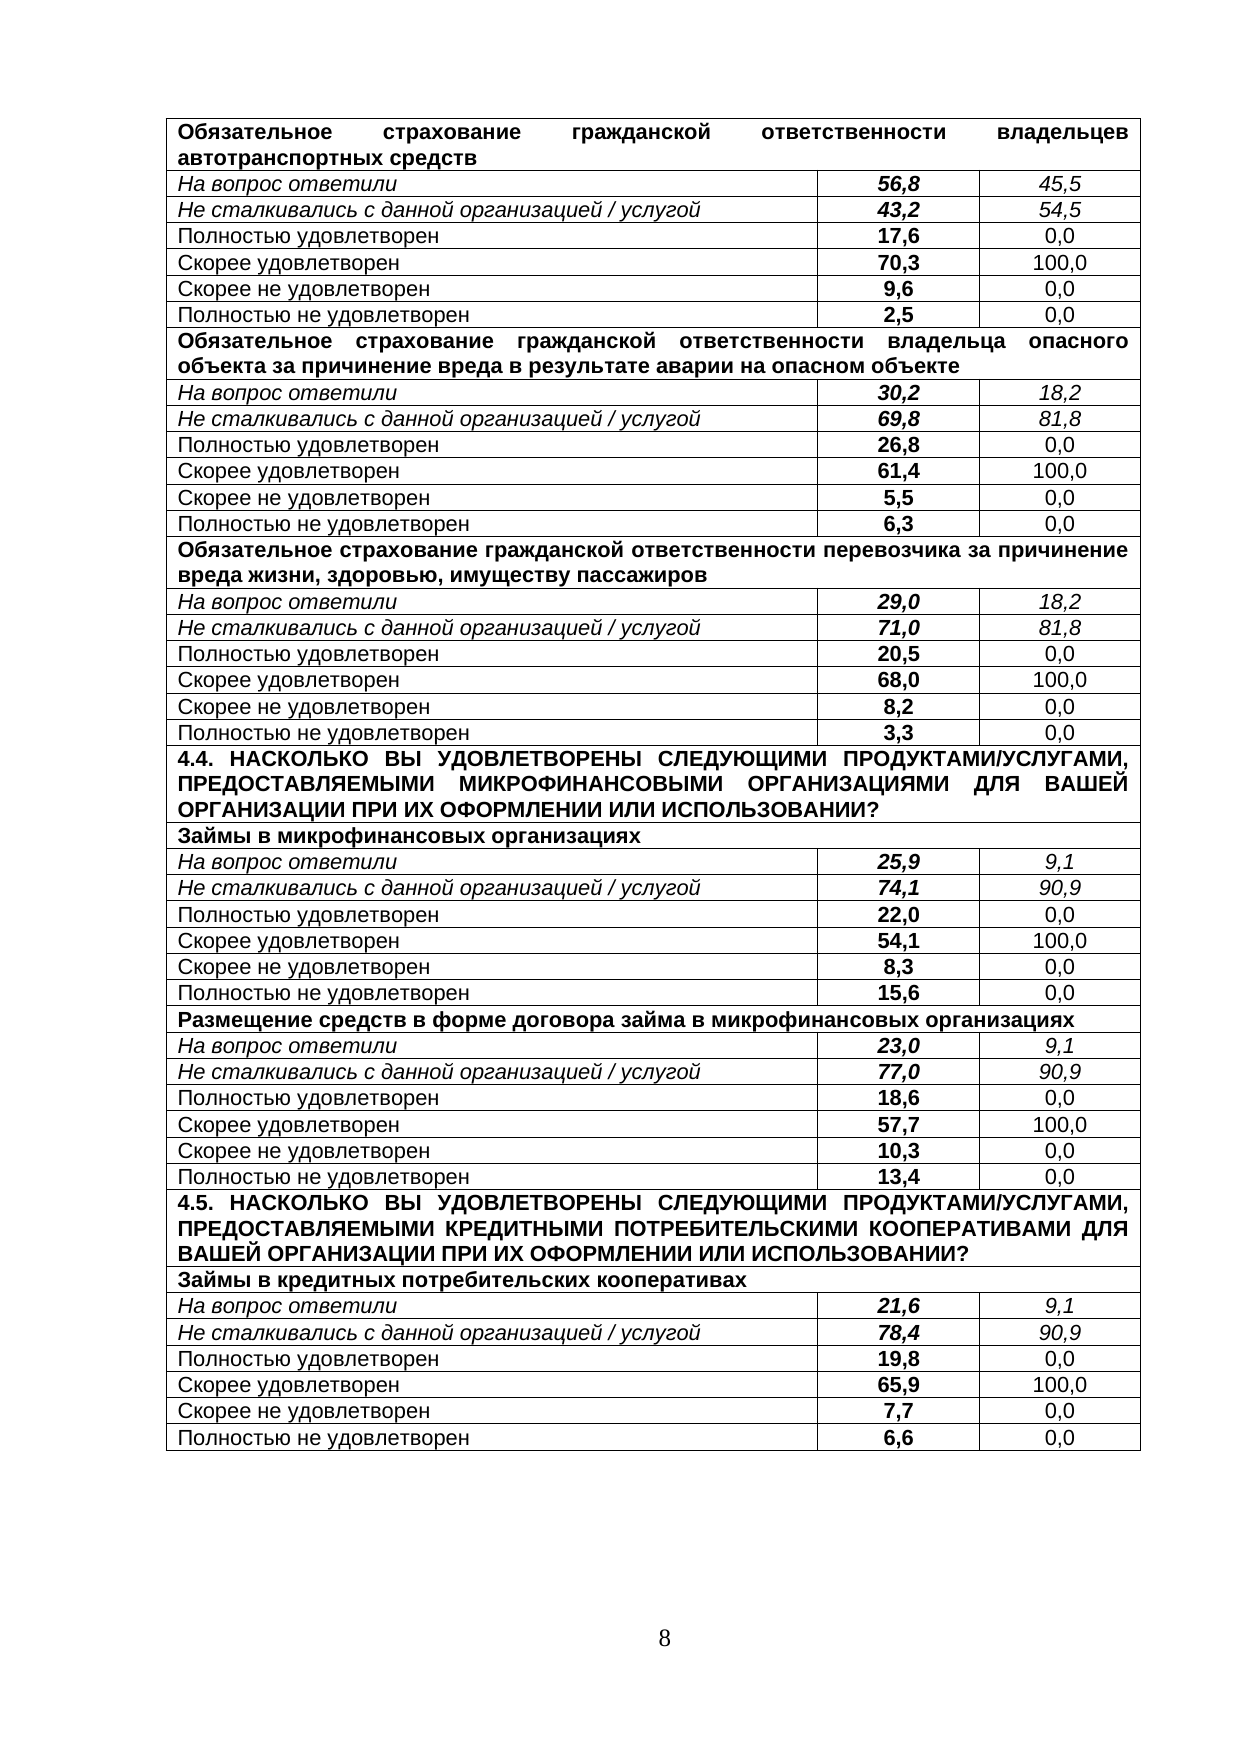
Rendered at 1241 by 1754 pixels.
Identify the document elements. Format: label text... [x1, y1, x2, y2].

table_cell На вопрос ответили [167, 1033, 817, 1058]
table_cell 0,0 [980, 223, 1140, 248]
table_cell 23,0 [818, 1033, 979, 1058]
table_cell Не сталкивались с данной организацией / услугой [167, 875, 817, 900]
table_cell На вопрос ответили [167, 171, 817, 196]
table_cell На вопрос ответили [167, 380, 817, 405]
table_cell Скорее удовлетворен [167, 1372, 817, 1397]
table_cell 57,7 [818, 1111, 979, 1137]
table_cell 25,9 [818, 849, 979, 874]
table_cell 78,4 [818, 1319, 979, 1344]
table_cell Не сталкивались с данной организацией / услугой [167, 1059, 817, 1084]
table_cell Скорее не удовлетворен [167, 954, 817, 979]
table_cell 100,0 [980, 667, 1140, 692]
table_cell 61,4 [818, 458, 979, 483]
table_cell 9,1 [980, 1033, 1140, 1058]
table_cell 100,0 [980, 1372, 1140, 1397]
table_cell 0,0 [980, 980, 1140, 1005]
table_cell 90,9 [980, 1059, 1140, 1084]
table_cell 8,2 [818, 694, 979, 719]
table_cell 15,6 [818, 980, 979, 1005]
table_cell Полностью не удовлетворен [167, 1424, 817, 1449]
table_cell Полностью удовлетворен [167, 1085, 817, 1110]
table_cell 9,1 [980, 1293, 1140, 1318]
table_cell 100,0 [980, 458, 1140, 483]
table_cell Полностью не удовлетворен [167, 511, 817, 536]
table_cell 0,0 [980, 432, 1140, 457]
table_cell 0,0 [980, 1164, 1140, 1189]
table_cell 0,0 [980, 720, 1140, 745]
table_cell 77,0 [818, 1059, 979, 1084]
table_cell Полностью не удовлетворен [167, 1164, 817, 1189]
table_cell 0,0 [980, 1424, 1140, 1449]
table_cell Полностью удовлетворен [167, 432, 817, 457]
table_cell 0,0 [980, 511, 1140, 536]
table_cell Скорее не удовлетворен [167, 276, 817, 301]
table_cell 68,0 [818, 667, 979, 692]
table_cell Размещение средств в форме договора займа в микрофинансовых организациях [167, 1006, 1140, 1032]
table_cell Скорее удовлетворен [167, 249, 817, 274]
table_cell Полностью не удовлетворен [167, 720, 817, 745]
table_cell 0,0 [980, 302, 1140, 327]
table_cell 18,6 [818, 1085, 979, 1110]
table_cell 0,0 [980, 954, 1140, 979]
table_cell Скорее не удовлетворен [167, 1138, 817, 1163]
table_cell 45,5 [980, 171, 1140, 196]
table_cell 3,3 [818, 720, 979, 745]
table_cell 90,9 [980, 875, 1140, 900]
table_cell 81,8 [980, 406, 1140, 431]
table_cell 20,5 [818, 641, 979, 666]
table_cell Скорее не удовлетворен [167, 485, 817, 510]
table_cell 100,0 [980, 928, 1140, 953]
table_cell На вопрос ответили [167, 849, 817, 874]
table_cell Обязательное страхование гражданской ответственности перевозчика за причинение вреда жизни, здоровью, имуществу пассажиров [167, 537, 1140, 587]
table_cell 21,6 [818, 1293, 979, 1318]
table_cell 18,2 [980, 380, 1140, 405]
table_cell 74,1 [818, 875, 979, 900]
table_cell 13,4 [818, 1164, 979, 1189]
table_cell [167, 197, 817, 222]
table_cell 70,3 [818, 249, 979, 274]
table_cell Скорее не удовлетворен [167, 694, 817, 719]
table_cell 100,0 [980, 1111, 1140, 1137]
table_cell 54,1 [818, 928, 979, 953]
table_cell 0,0 [980, 1398, 1140, 1423]
table_cell Скорее удовлетворен [167, 1111, 817, 1137]
table_cell На вопрос ответили [167, 589, 817, 614]
table_cell 2,5 [818, 302, 979, 327]
table_cell Обязательное страхование гражданской ответственности владельца опасного объекта за причинение вреда в результате аварии на опасном объекте [167, 328, 1140, 378]
table_cell Не сталкивались с данной организацией / услугой [167, 406, 817, 431]
table_cell 71,0 [818, 615, 979, 640]
table_cell 100,0 [980, 249, 1140, 274]
table_cell 0,0 [980, 1138, 1140, 1163]
table_cell Займы в микрофинансовых организациях [167, 823, 1140, 848]
table_cell Скорее не удовлетворен [167, 1398, 817, 1423]
table_cell 90,9 [980, 1319, 1140, 1344]
table_cell 0,0 [980, 641, 1140, 666]
table_cell 26,8 [818, 432, 979, 457]
table_cell 19,8 [818, 1346, 979, 1371]
table_cell 30,2 [818, 380, 979, 405]
table_cell 18,2 [980, 589, 1140, 614]
table_cell 10,3 [818, 1138, 979, 1163]
table_cell 17,6 [818, 223, 979, 248]
table_cell Займы в кредитных потребительских кооперативах [167, 1267, 1140, 1292]
table_cell На вопрос ответили [167, 1293, 817, 1318]
table_cell Полностью удовлетворен [167, 1346, 817, 1371]
table_header Обязательное страхование гражданской ответственности владельцев автотранспортных средств [167, 119, 1140, 169]
table_cell Не сталкивались с данной организацией / услугой [167, 615, 817, 640]
table_cell Полностью удовлетворен [167, 901, 817, 927]
table_cell 56,8 [818, 171, 979, 196]
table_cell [167, 1319, 817, 1344]
table_cell 9,1 [980, 849, 1140, 874]
table_cell Скорее удовлетворен [167, 458, 817, 483]
table_cell 0,0 [980, 1346, 1140, 1371]
table_cell 22,0 [818, 901, 979, 927]
table_cell Полностью удовлетворен [167, 223, 817, 248]
table_cell Полностью удовлетворен [167, 641, 817, 666]
table_cell 0,0 [980, 485, 1140, 510]
table_cell Скорее удовлетворен [167, 667, 817, 692]
table_cell 81,8 [980, 615, 1140, 640]
table_cell 54,5 [980, 197, 1140, 222]
table_cell 6,6 [818, 1424, 979, 1449]
table_cell Скорее удовлетворен [167, 928, 817, 953]
table_cell 43,2 [818, 197, 979, 222]
table_cell 4.5. НАСКОЛЬКО ВЫ УДОВЛЕТВОРЕНЫ СЛЕДУЮЩИМИ ПРОДУКТАМИ/УСЛУГАМИ, ПРЕДОСТАВЛЯЕМЫМИ КРЕДИТНЫМИ ПОТРЕБИТЕЛЬСКИМИ КООПЕРАТИВАМИ ДЛЯ ВАШЕЙ ОРГАНИЗАЦИИ ПРИ ИХ ОФОРМЛЕНИИ ИЛИ ИСПОЛЬЗОВАНИИ? [167, 1190, 1140, 1266]
table_cell 8,3 [818, 954, 979, 979]
table_cell 0,0 [980, 276, 1140, 301]
table_cell Полностью не удовлетворен [167, 980, 817, 1005]
table_cell 0,0 [980, 1085, 1140, 1110]
table_cell 69,8 [818, 406, 979, 431]
table_cell 5,5 [818, 485, 979, 510]
table_cell 65,9 [818, 1372, 979, 1397]
table_cell 6,3 [818, 511, 979, 536]
table_cell Полностью не удовлетворен [167, 302, 817, 327]
table_cell 0,0 [980, 694, 1140, 719]
table_cell 0,0 [980, 901, 1140, 927]
table_cell 29,0 [818, 589, 979, 614]
table_cell 4.4. НАСКОЛЬКО ВЫ УДОВЛЕТВОРЕНЫ СЛЕДУЮЩИМИ ПРОДУКТАМИ/УСЛУГАМИ, ПРЕДОСТАВЛЯЕМЫМИ МИКРОФИНАНСОВЫМИ ОРГАНИЗАЦИЯМИ ДЛЯ ВАШЕЙ ОРГАНИЗАЦИИ ПРИ ИХ ОФОРМЛЕНИИ ИЛИ ИСПОЛЬЗОВАНИИ? [167, 746, 1140, 822]
table_cell 9,6 [818, 276, 979, 301]
table_cell 7,7 [818, 1398, 979, 1423]
